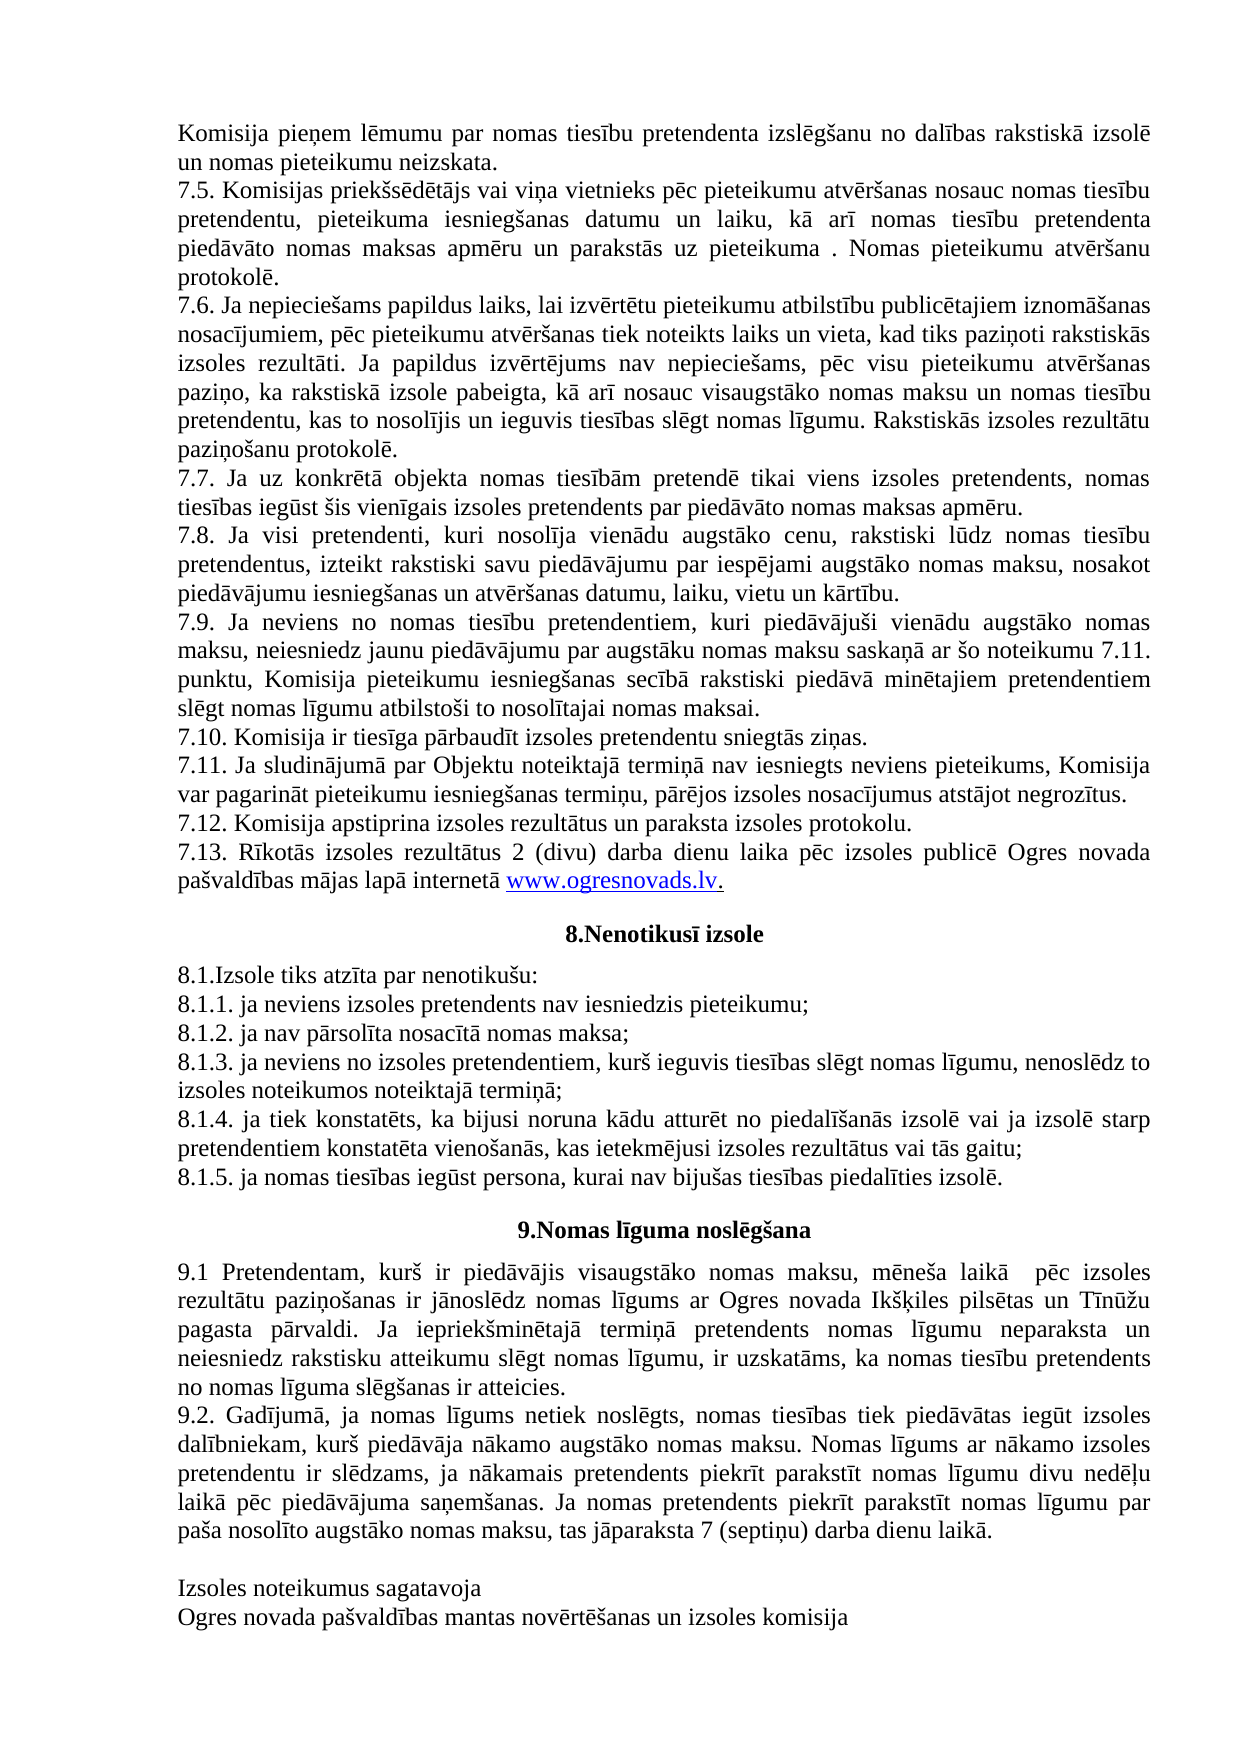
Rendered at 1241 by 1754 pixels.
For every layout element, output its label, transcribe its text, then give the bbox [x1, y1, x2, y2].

text 8.1.5. ja nomas tiesības iegūst persona, kurai nav bijušas tiesības piedalīties izsolē. [177, 1162, 1152, 1191]
text 9.1 Pretendentam, kurš ir piedāvājis visaugstāko nomas maksu, mēneša laikā pēc izsoles rezultātu paziņošanas ir jānoslēdz nomas līgums ar Ogres novada Ikšķiles pilsētas un Tīnūžu pagasta pārvaldi. Ja iepriekšminētajā termiņā pretendents nomas līgumu neparaksta un neiesniedz rakstisku atteikumu slēgt nomas līgumu, ir uzskatāms, ka nomas tiesību pretendents no nomas līguma slēgšanas ir atteicies. [177, 1257, 1152, 1401]
text 7.11. Ja sludinājumā par Objektu noteiktajā termiņā nav iesniegts neviens pieteikums, Komisija var pagarināt pieteikumu iesniegšanas termiņu, pārējos izsoles nosacījumus atstājot negrozītus. [177, 751, 1152, 808]
text 7.10. Komisija ir tiesīga pārbaudīt izsoles pretendentu sniegtās ziņas. [177, 722, 1152, 751]
text 7.5. Komisijas priekšsēdētājs vai viņa vietnieks pēc pieteikumu atvēršanas nosauc nomas tiesību pretendentu, pieteikuma iesniegšanas datumu un laiku, kā arī nomas tiesību pretendenta piedāvāto nomas maksas apmēru un parakstās uz pieteikuma . Nomas pieteikumu atvēršanu protokolē. [177, 176, 1152, 291]
text 8.1.3. ja neviens no izsoles pretendentiem, kurš ieguvis tiesības slēgt nomas līgumu, nenoslēdz to izsoles noteikumos noteiktajā termiņā; [177, 1047, 1152, 1104]
text Ogres novada pašvaldības mantas novērtēšanas un izsoles komisija [177, 1602, 1152, 1631]
text 7.9. Ja neviens no nomas tiesību pretendentiem, kuri piedāvājuši vienādu augstāko nomas maksu, neiesniedz jaunu piedāvājumu par augstāku nomas maksu saskaņā ar šo noteikumu 7.11. punktu, Komisija pieteikumu iesniegšanas secībā rakstiski piedāvā minētajiem pretendentiem slēgt nomas līgumu atbilstoši to nosolītajai nomas maksai. [177, 607, 1152, 722]
text 8.1.4. ja tiek konstatēts, ka bijusi noruna kādu atturēt no piedalīšanās izsolē vai ja izsolē starp pretendentiem konstatēta vienošanās, kas ietekmējusi izsoles rezultātus vai tās gaitu; [177, 1104, 1152, 1162]
text 7.6. Ja nepieciešams papildus laiks, lai izvērtētu pieteikumu atbilstību publicētajiem iznomāšanas nosacījumiem, pēc pieteikumu atvēršanas tiek noteikts laiks un vieta, kad tiks paziņoti rakstiskās izsoles rezultāti. Ja papildus izvērtējums nav nepieciešams, pēc visu pieteikumu atvēršanas paziņo, ka rakstiskā izsole pabeigta, kā arī nosauc visaugstāko nomas maksu un nomas tiesību pretendentu, kas to nosolījis un ieguvis tiesības slēgt nomas līgumu. Rakstiskās izsoles rezultātu paziņošanu protokolē. [177, 291, 1152, 463]
text 8.1.Izsole tiks atzīta par nenotikušu: [177, 961, 1152, 989]
text 7.12. Komisija apstiprina izsoles rezultātus un paraksta izsoles protokolu. [177, 808, 1152, 837]
text 7.13. Rīkotās izsoles rezultātus 2 (divu) darba dienu laika pēc izsoles publicē Ogres novada pašvaldības mājas lapā internetā www.ogresnovads.lv. [177, 837, 1152, 894]
text 8.1.2. ja nav pārsolīta nosacītā nomas maksa; [177, 1018, 1152, 1047]
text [177, 118, 1152, 176]
text 7.7. Ja uz konkrētā objekta nomas tiesībām pretendē tikai viens izsoles pretendents, nomas tiesības iegūst šis vienīgais izsoles pretendents par piedāvāto nomas maksas apmēru. [177, 463, 1152, 521]
text 8.Nenotikusī izsole [177, 919, 1152, 948]
text 7.8. Ja visi pretendenti, kuri nosolīja vienādu augstāko cenu, rakstiski lūdz nomas tiesību pretendentus, izteikt rakstiski savu piedāvājumu par iespējami augstāko nomas maksu, nosakot piedāvājumu iesniegšanas un atvēršanas datumu, laiku, vietu un kārtību. [177, 521, 1152, 607]
text Izsoles noteikumus sagatavoja [177, 1573, 1152, 1602]
text 8.1.1. ja neviens izsoles pretendents nav iesniedzis pieteikumu; [177, 989, 1152, 1018]
text 9.2. Gadījumā, ja nomas līgums netiek noslēgts, nomas tiesības tiek piedāvātas iegūt izsoles dalībniekam, kurš piedāvāja nākamo augstāko nomas maksu. Nomas līgums ar nākamo izsoles pretendentu ir slēdzams, ja nākamais pretendents piekrīt parakstīt nomas līgumu divu nedēļu laikā pēc piedāvājuma saņemšanas. Ja nomas pretendents piekrīt parakstīt nomas līgumu par paša nosolīto augstāko nomas maksu, tas jāparaksta 7 (septiņu) darba dienu laikā. [177, 1401, 1152, 1544]
text 9.Nomas līguma noslēgšana [177, 1216, 1152, 1244]
